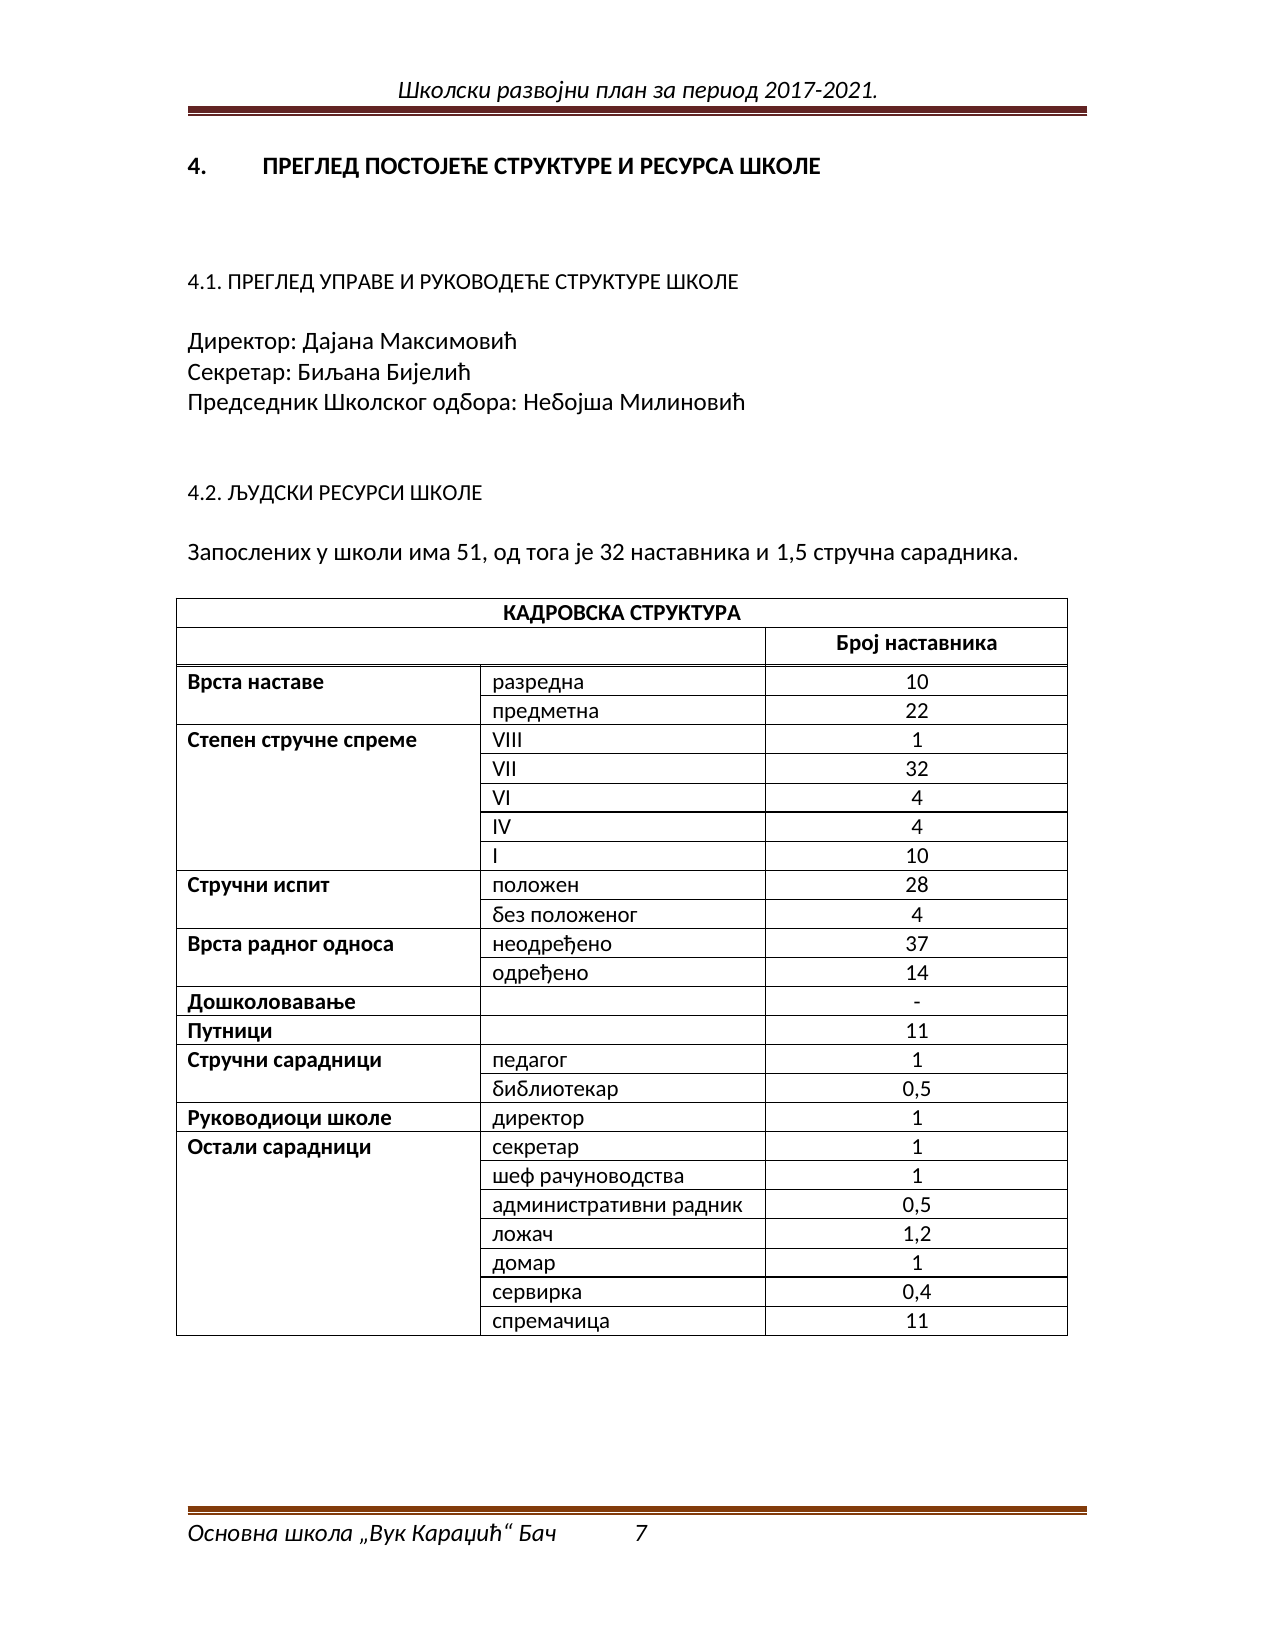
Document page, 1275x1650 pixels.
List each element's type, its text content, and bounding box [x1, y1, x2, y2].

text Директор: Дајана Максимовић [187, 325, 1087, 356]
text 4.1. ПРЕГЛЕД УПРАВЕ И РУКОВОДЕЋЕ СТРУКТУРЕ ШКОЛЕ [187, 267, 1087, 295]
table_cell 1 [766, 1249, 1067, 1276]
table_cell спремачица [481, 1307, 765, 1334]
table_cell 4 [766, 813, 1067, 841]
table_cell одређено [481, 958, 765, 986]
table_cell Руководиоци школе [177, 1103, 480, 1131]
table_cell секретар [481, 1132, 765, 1160]
table_cell Стручни сарадници [177, 1045, 480, 1102]
table_cell 1,2 [766, 1219, 1067, 1247]
table_cell 10 [766, 667, 1067, 695]
text Секретар: Биљана Бијелић [187, 356, 1087, 386]
table_cell VI [481, 784, 765, 811]
table_cell 28 [766, 871, 1067, 899]
table_cell Врста наставе [177, 667, 480, 724]
table_cell шеф рачуноводства [481, 1161, 765, 1189]
table_cell VIII [481, 725, 765, 753]
text 4.2. ЉУДСКИ РЕСУРСИ ШКОЛЕ [187, 478, 1087, 506]
table_cell Врста радног односа [177, 929, 480, 986]
table_cell 32 [766, 754, 1067, 782]
table_cell библиотекар [481, 1074, 765, 1102]
table_cell 37 [766, 929, 1067, 957]
table_cell Стручни испит [177, 871, 480, 928]
table_cell административни радник [481, 1190, 765, 1218]
table_cell Дошколовавање [177, 987, 480, 1015]
table_cell 4 [766, 784, 1067, 811]
text 4. ПРЕГЛЕД ПОСТОЈЕЋЕ СТРУКТУРЕ И РЕСУРСА ШКОЛЕ ПОСТОЈЕЋЕ СТРУКТУРЕ И РЕСУРСА ПРЕГЛЕД ПОСТОЈЕЋЕ СТРУКТУРЕ И РЕСУРСА Ш [187, 150, 1087, 267]
table_cell 1 [766, 1132, 1067, 1160]
table_cell ложач [481, 1219, 765, 1247]
table_cell [177, 628, 765, 664]
table_cell предметна [481, 696, 765, 724]
table_cell 1 [766, 1045, 1067, 1073]
table_cell - [766, 987, 1067, 1015]
table_cell I [481, 842, 765, 869]
text Запослених у школи има 51, од тога је 32 наставника и 1,5 стручнa сарадника. [187, 536, 1087, 567]
table_cell домар [481, 1249, 765, 1276]
table_cell 4 [766, 900, 1067, 928]
table_cell 22 [766, 696, 1067, 724]
table_cell [481, 1016, 765, 1044]
table_cell 1 [766, 1161, 1067, 1189]
table_cell директор [481, 1103, 765, 1131]
table_cell 0,5 [766, 1074, 1067, 1102]
table_cell Степен стручне спреме [177, 725, 480, 869]
table_cell [481, 987, 765, 1015]
table_cell 1 [766, 725, 1067, 753]
table_header КАДРОВСКА СТРУКТУРА [177, 599, 1067, 627]
table_cell разредна [481, 667, 765, 695]
table_cell 0,5 [766, 1190, 1067, 1218]
table_cell VII [481, 754, 765, 782]
table_cell педагог [481, 1045, 765, 1073]
table_cell 11 [766, 1016, 1067, 1044]
table_cell 1 [766, 1103, 1067, 1131]
table_cell без положеног [481, 900, 765, 928]
table_cell 14 [766, 958, 1067, 986]
table_cell 10 [766, 842, 1067, 869]
text Председник Школског одбора: Небојша Милиновић [187, 386, 1087, 417]
table_cell Остали сарадници [177, 1132, 480, 1334]
table_cell Путници [177, 1016, 480, 1044]
table_cell 11 [766, 1307, 1067, 1334]
table_cell положен [481, 871, 765, 899]
table_cell 0,4 [766, 1278, 1067, 1306]
table_cell IV [481, 813, 765, 841]
table_cell сервирка [481, 1278, 765, 1306]
table_cell Број наставника [766, 628, 1067, 664]
table_cell неодређено [481, 929, 765, 957]
